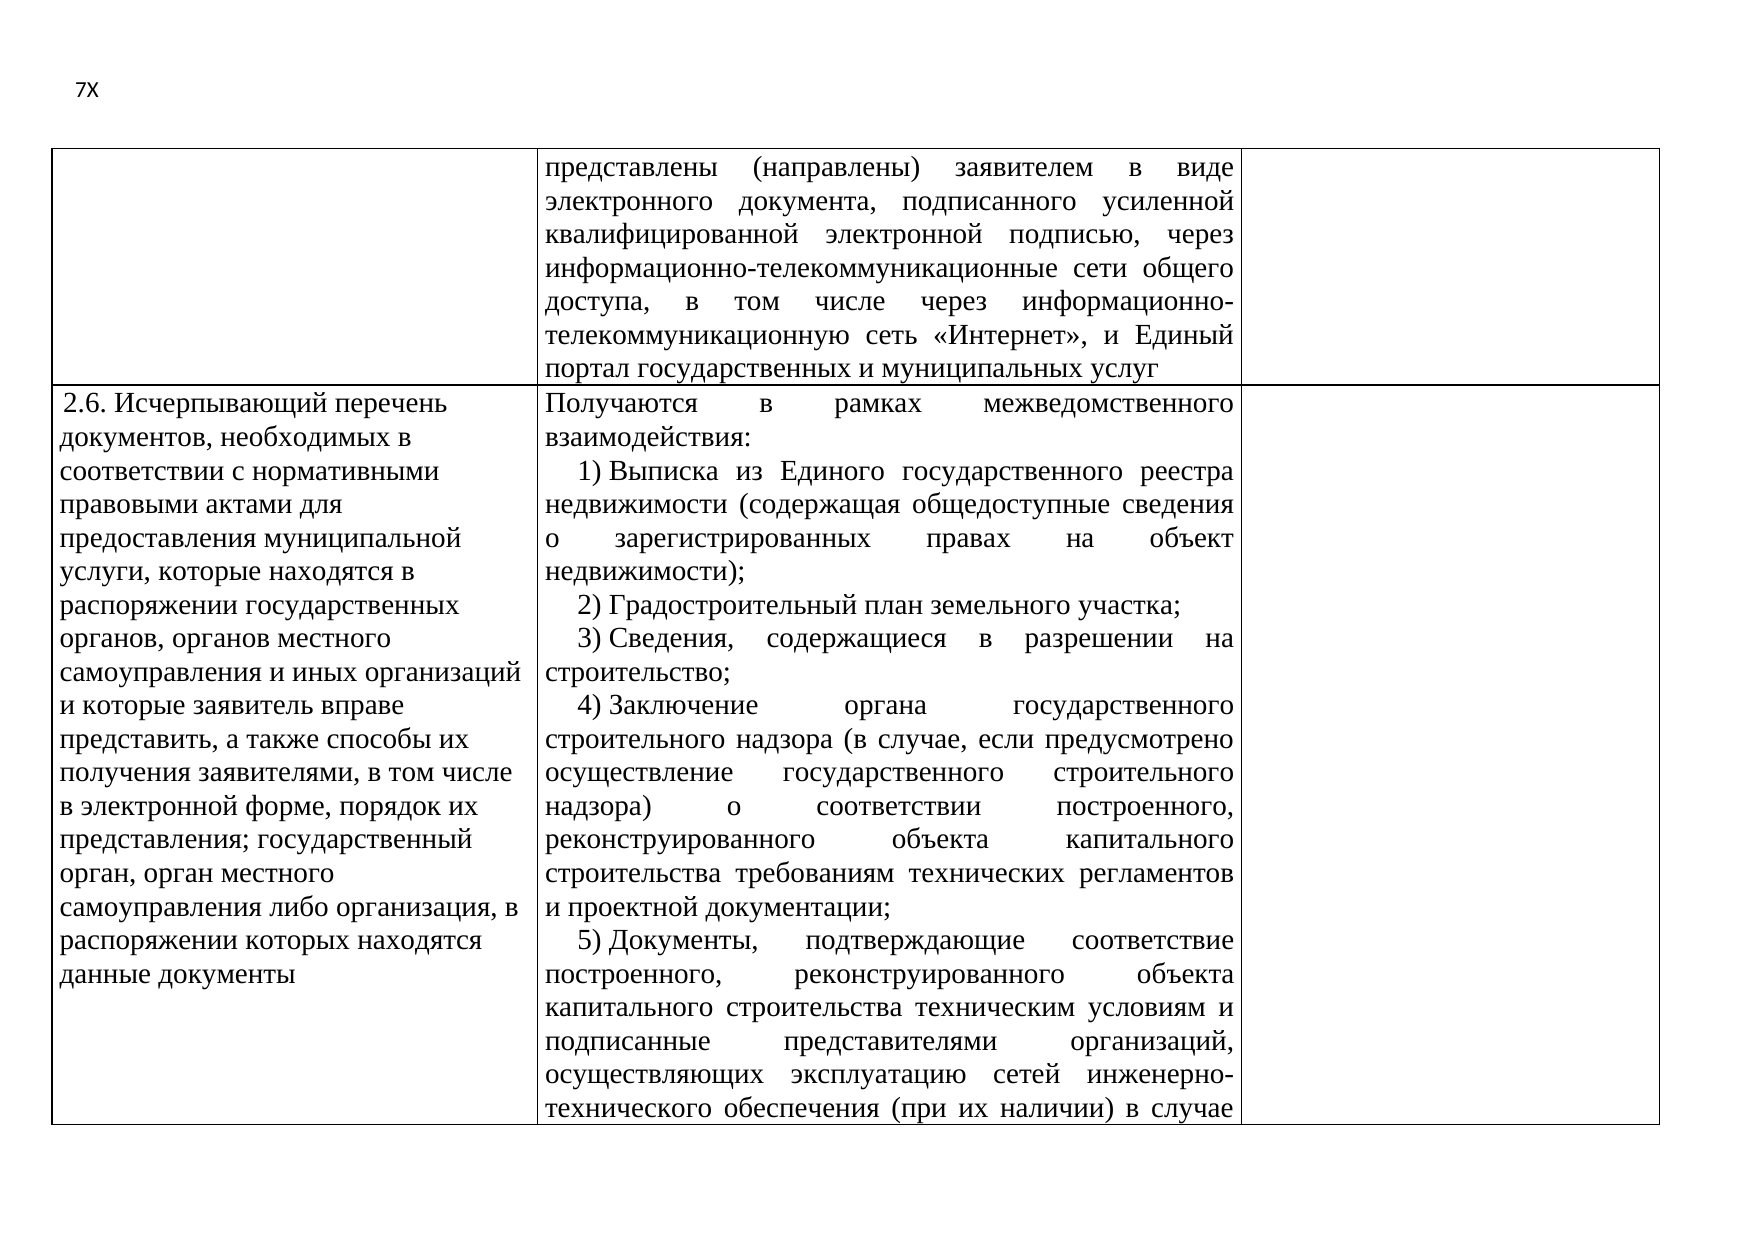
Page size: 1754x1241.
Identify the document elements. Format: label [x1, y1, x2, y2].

table_cell [1242, 386, 1659, 1123]
table_cell [538, 149, 1241, 384]
table_cell [1242, 149, 1659, 384]
table_cell [538, 386, 1241, 1123]
table_cell [53, 149, 537, 384]
table_cell [53, 386, 537, 1123]
